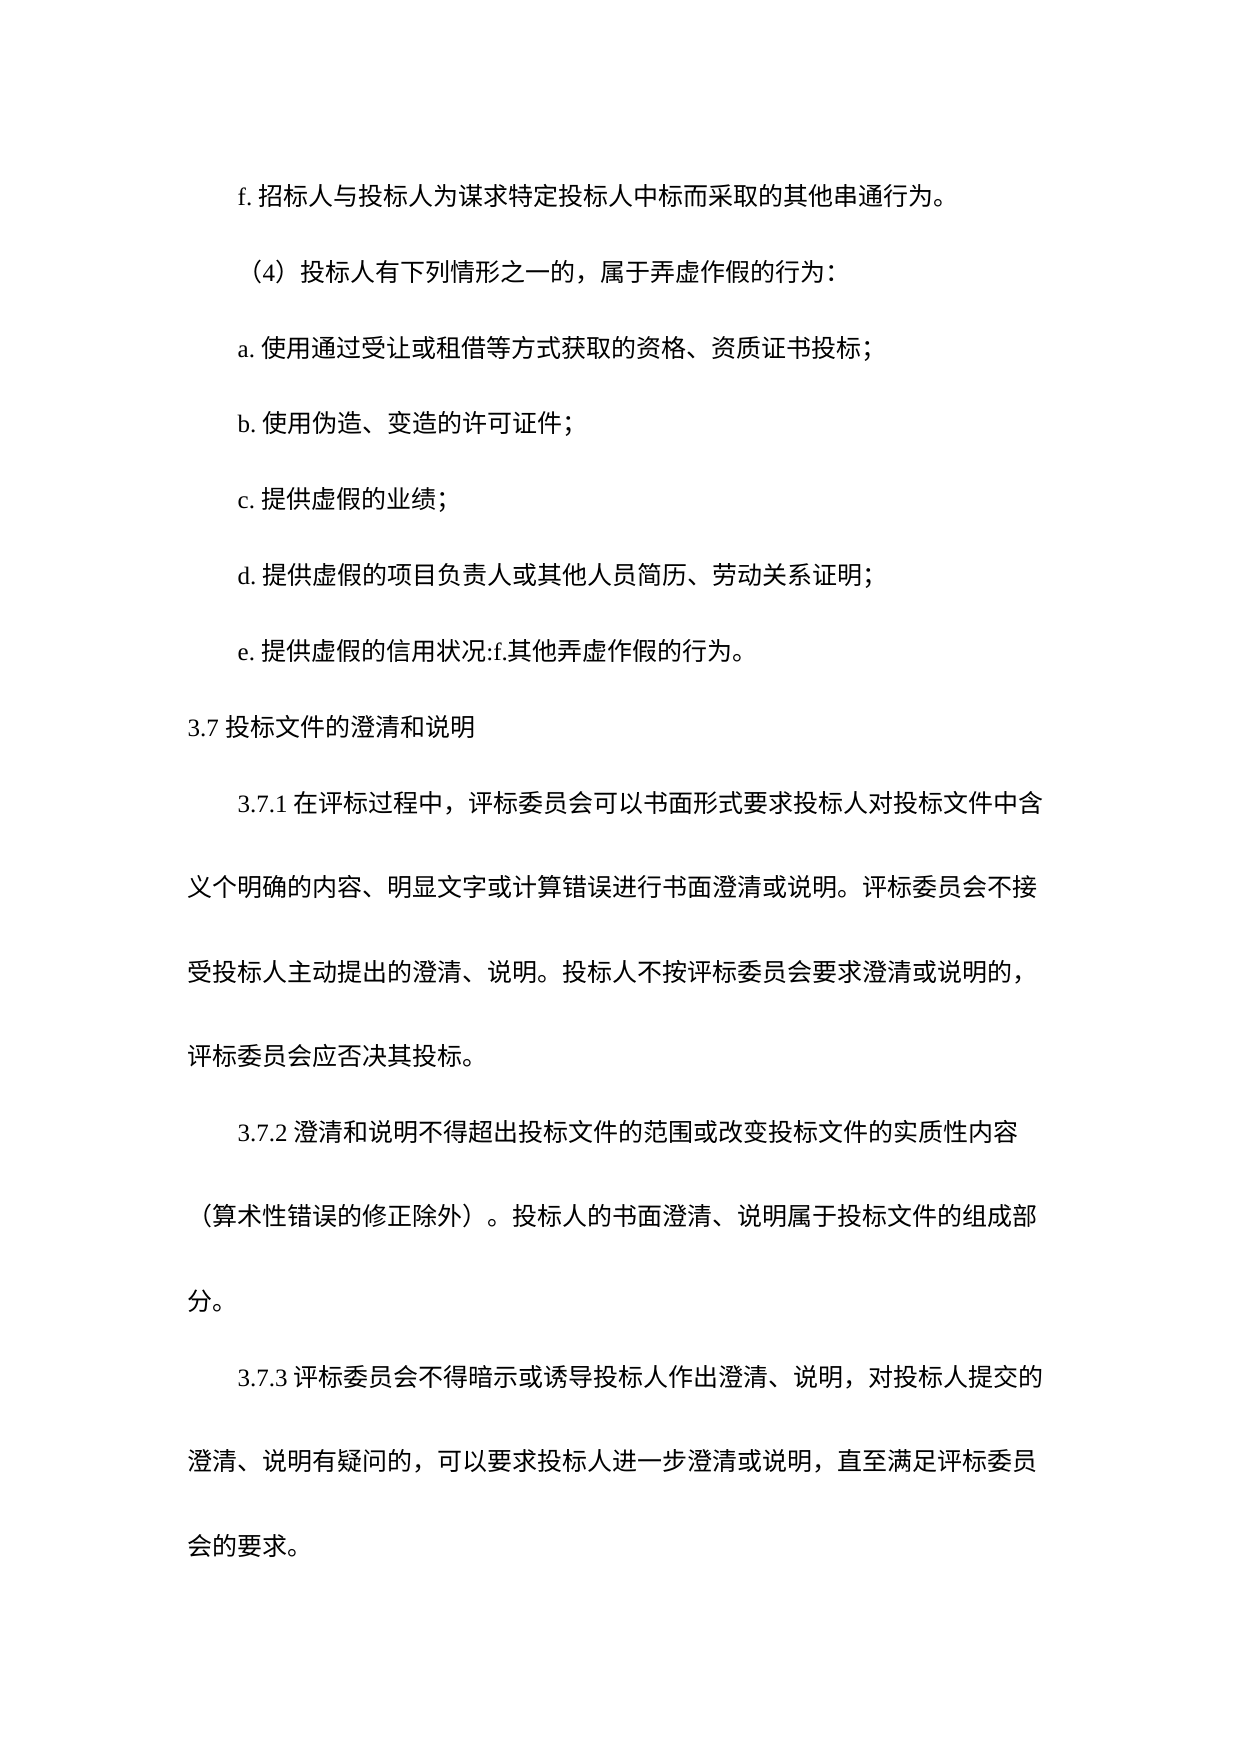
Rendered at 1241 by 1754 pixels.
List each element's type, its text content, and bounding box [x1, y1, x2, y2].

text a. 使用通过受让或租借等方式获取的资格、资质证书投标； [187, 314, 1053, 379]
text 3.7.1 在评标过程中，评标委员会可以书面形式要求投标人对投标文件中含义个明确的内容、明显文字或计算错误进行书面澄清或说明。评标委员会不接受投标人主动提出的澄清、说明。投标人不按评标委员会要求澄清或说明的，评标委员会应否决其投标。 [187, 769, 1053, 1087]
text d. 提供虚假的项目负责人或其他人员简历、劳动关系证明； [187, 541, 1053, 606]
text 3.7.3 评标委员会不得暗示或诱导投标人作出澄清、说明，对投标人提交的澄清、说明有疑问的，可以要求投标人进一步澄清或说明，直至满足评标委员会的要求。 [187, 1343, 1053, 1577]
text e. 提供虚假的信用状况:f.其他弄虚作假的行为。 [187, 617, 1053, 682]
text （4）投标人有下列情形之一的，属于弄虚作假的行为： [187, 238, 1053, 303]
text 3.7 投标文件的澄清和说明 [187, 693, 1053, 758]
text f. 招标人与投标人为谋求特定投标人中标而采取的其他串通行为。 [187, 162, 1053, 227]
text b. 使用伪造、变造的许可证件； [187, 389, 1053, 454]
text 3.7.2 澄清和说明不得超出投标文件的范围或改变投标文件的实质性内容（算术性错误的修正除外）。投标人的书面澄清、说明属于投标文件的组成部分。 [187, 1098, 1053, 1332]
text c. 提供虚假的业绩； [187, 465, 1053, 530]
